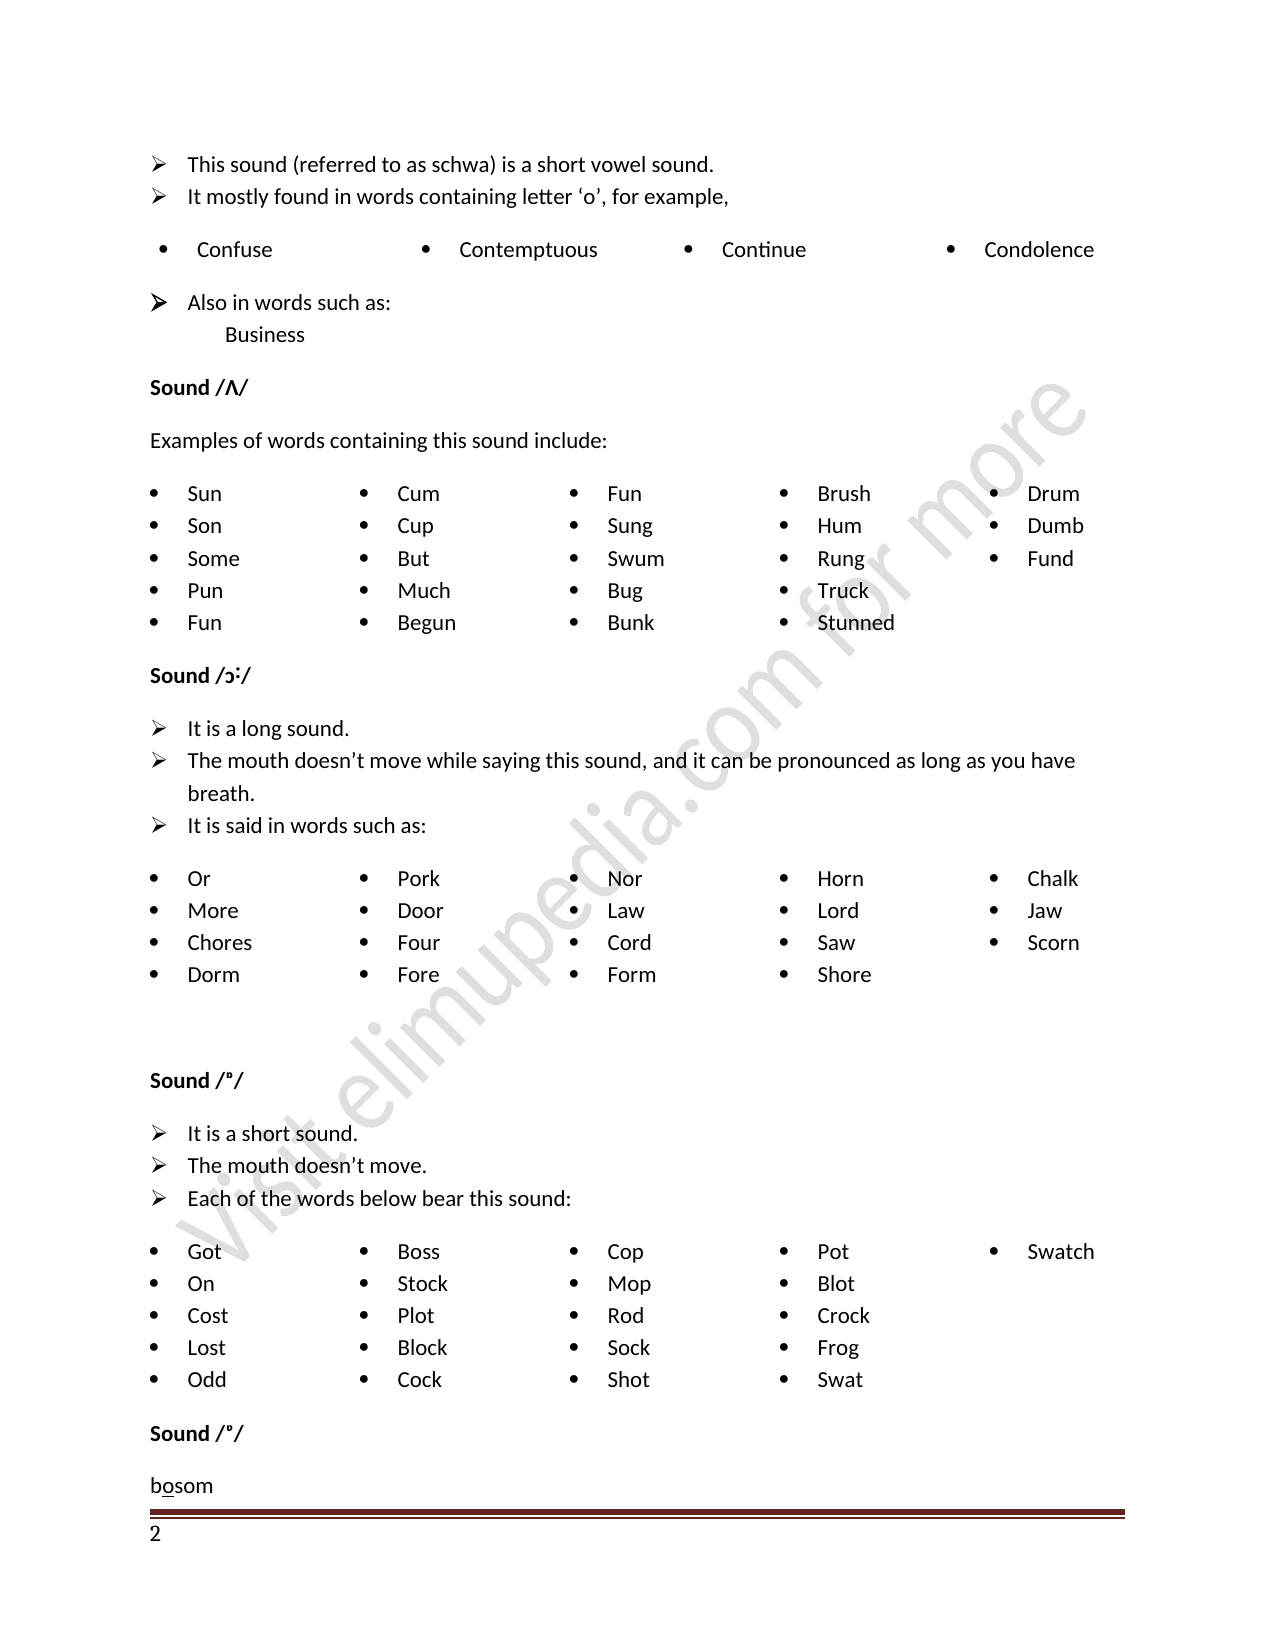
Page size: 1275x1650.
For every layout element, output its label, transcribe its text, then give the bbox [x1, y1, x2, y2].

list Swum [570, 544, 705, 572]
list Continue [684, 235, 862, 263]
list Pork [360, 864, 495, 892]
list Plot [360, 1301, 495, 1329]
list The mouth doesn’t move while saying this sound, and it can be pronounced as long as you have breath. [150, 746, 1125, 807]
list It is a short sound. [150, 1119, 1125, 1147]
list Each of the words below bear this sound: [150, 1184, 1125, 1212]
list Or [150, 864, 285, 892]
list Cock [360, 1366, 495, 1394]
list Lost [150, 1333, 285, 1361]
list Rung [780, 544, 915, 572]
list It is said in words such as: [150, 811, 1125, 839]
list The mouth doesn’t move. [150, 1152, 1125, 1180]
list Frog [780, 1333, 915, 1361]
list Begun [360, 608, 495, 636]
list Much [360, 576, 495, 604]
list Nor [570, 864, 705, 892]
list Also in words such as: [150, 288, 1125, 316]
list Confuse [159, 235, 337, 263]
list Condolence [947, 235, 1125, 263]
list Sung [570, 512, 705, 540]
list Pot [780, 1237, 915, 1265]
list Brush [780, 479, 915, 507]
list Dumb [990, 512, 1125, 540]
list Scorn [990, 928, 1125, 956]
text Sound /ɔ˸/ [150, 661, 1125, 689]
list Stunned [780, 608, 915, 636]
text Sound /Ʌ/ [150, 373, 1125, 401]
list Cost [150, 1301, 285, 1329]
list Rod [570, 1301, 705, 1329]
list Chores [150, 928, 285, 956]
list Mop [570, 1269, 705, 1297]
list But [360, 544, 495, 572]
list Fun [570, 479, 705, 507]
list Shore [780, 960, 915, 988]
text Examples of words containing this sound include: [150, 426, 1125, 454]
list Son [150, 512, 285, 540]
list Hum [780, 512, 915, 540]
list This sound (referred to as schwa) is a short vowel sound. [150, 150, 1125, 178]
list Saw [780, 928, 915, 956]
list Got [150, 1237, 285, 1265]
list It is a long sound. [150, 714, 1125, 742]
list Sock [570, 1333, 705, 1361]
list Some [150, 544, 285, 572]
list Boss [360, 1237, 495, 1265]
list Four [360, 928, 495, 956]
list Stock [360, 1269, 495, 1297]
list Form [570, 960, 705, 988]
list Horn [780, 864, 915, 892]
list Lord [780, 896, 915, 924]
text Sound /ᶹ/ [150, 1419, 1125, 1447]
list More [150, 896, 285, 924]
list Crock [780, 1301, 915, 1329]
list Blot [780, 1269, 915, 1297]
list Law [570, 896, 705, 924]
text Sound /ᶛ/ [150, 1066, 1125, 1094]
list It mostly found in words containing letter ‘o’, for example, [150, 182, 1125, 210]
list Cop [570, 1237, 705, 1265]
list Jaw [990, 896, 1125, 924]
list Contemptuous [422, 235, 600, 263]
list Block [360, 1333, 495, 1361]
list Fund [990, 544, 1125, 572]
list Swatch [990, 1237, 1125, 1265]
list Swat [780, 1366, 915, 1394]
list Bunk [570, 608, 705, 636]
list Chalk [990, 864, 1125, 892]
list Shot [570, 1366, 705, 1394]
list Business [225, 320, 1125, 348]
list Pun [150, 576, 285, 604]
list Fore [360, 960, 495, 988]
list Odd [150, 1366, 285, 1394]
text bosom [150, 1472, 1125, 1500]
list Cup [360, 512, 495, 540]
list Fun [150, 608, 285, 636]
list Sun [150, 479, 285, 507]
list Cum [360, 479, 495, 507]
list Truck [780, 576, 915, 604]
list Dorm [150, 960, 285, 988]
list Bug [570, 576, 705, 604]
list Drum [990, 479, 1125, 507]
list On [150, 1269, 285, 1297]
list Door [360, 896, 495, 924]
list Cord [570, 928, 705, 956]
